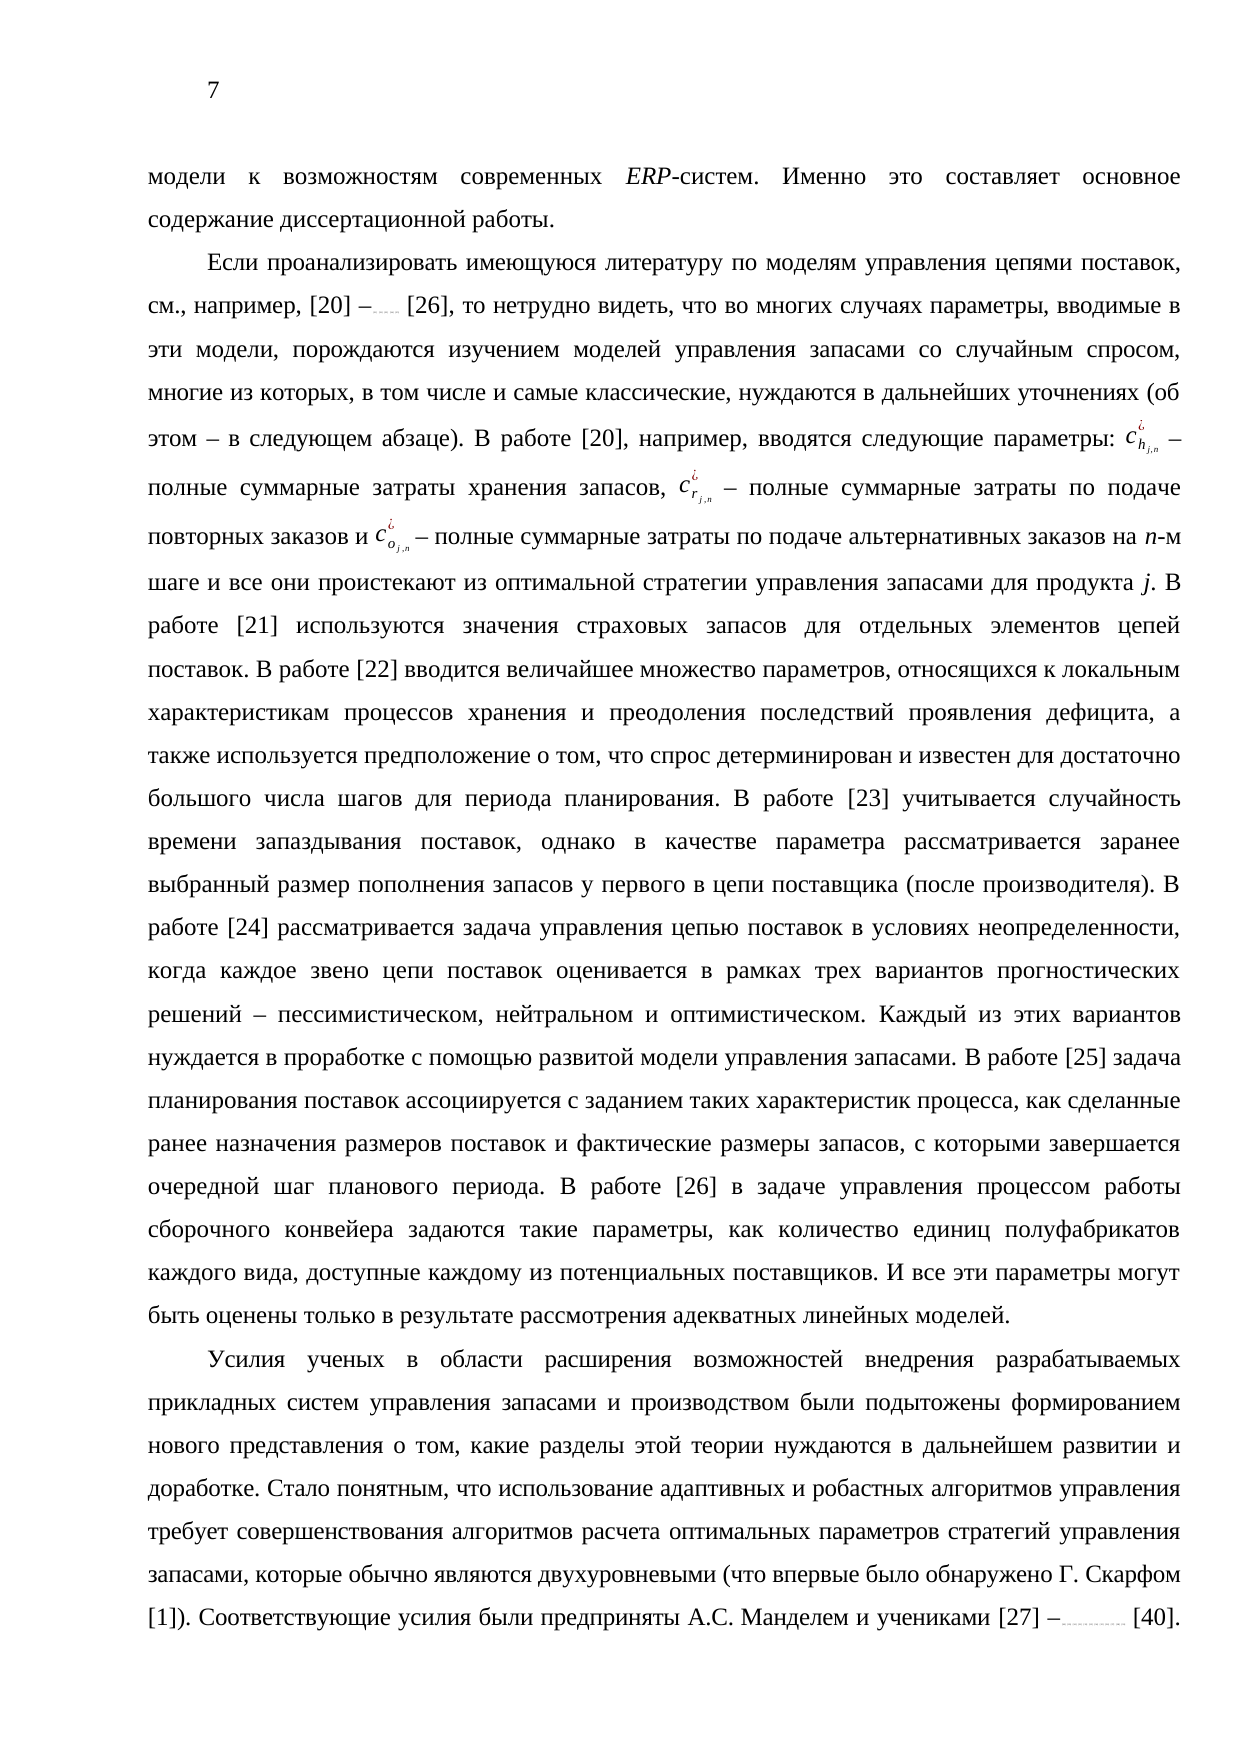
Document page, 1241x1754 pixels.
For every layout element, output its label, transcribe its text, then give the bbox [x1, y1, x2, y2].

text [148, 161, 1181, 233]
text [148, 1344, 1181, 1631]
text Если проанализировать имеющуюся литературу по моделям управления цепями поставок, см., например, –, то нетрудно видеть, что во многих случаях параметры, вводимые в эти модели, порождаются изучением моделей управления запасами со случайным спросом, многие из которых, в том числе и самые классические, нуждаются в дальнейших уточнениях (об этом – в следующем абзаце). В работе , например, вводятся следующие параметры: – полные суммарные затраты хранения запасов, – полные суммарные затраты по подаче повторных заказов и – полные суммарные затраты по подаче альтернативных заказов на n-м шаге и все они проистекают из оптимальной стратегии управления запасами для продукта j. В работе используются значения страховых запасов для отдельных элементов цепей поставок. В работе вводится величайшее множество параметров, относящихся к локальным характеристикам процессов хранения и преодоления последствий проявления дефицита, а также используется предположение о том, что спрос детерминирован и известен для достаточно большого числа шагов для периода планирования. В работе учитывается случайность времени запаздывания поставок, однако в качестве параметра рассматривается заранее выбранный размер пополнения запасов у первого в цепи поставщика (после производителя). В работе рассматривается задача управления цепью поставок в условиях неопределенности, когда каждое звено цепи поставок оценивается в рамках трех вариантов прогностических решений – пессимистическом, нейтральном и оптимистическом. Каждый из этих вариантов нуждается в проработке с помощью развитой модели управления запасами. В работе задача планирования поставок ассоциируется с заданием таких характеристик процесса, как сделанные ранее назначения размеров поставок и фактические размеры запасов, с которыми завершается очередной шаг планового периода. В работе в задаче управления процессом работы сборочного конвейера задаются такие параметры, как количество единиц полуфабрикатов каждого вида, доступные каждому из потенциальных поставщиков. И все эти параметры могут быть оценены только в результате рассмотрения адекватных линейных моделей. [148, 247, 1181, 1329]
